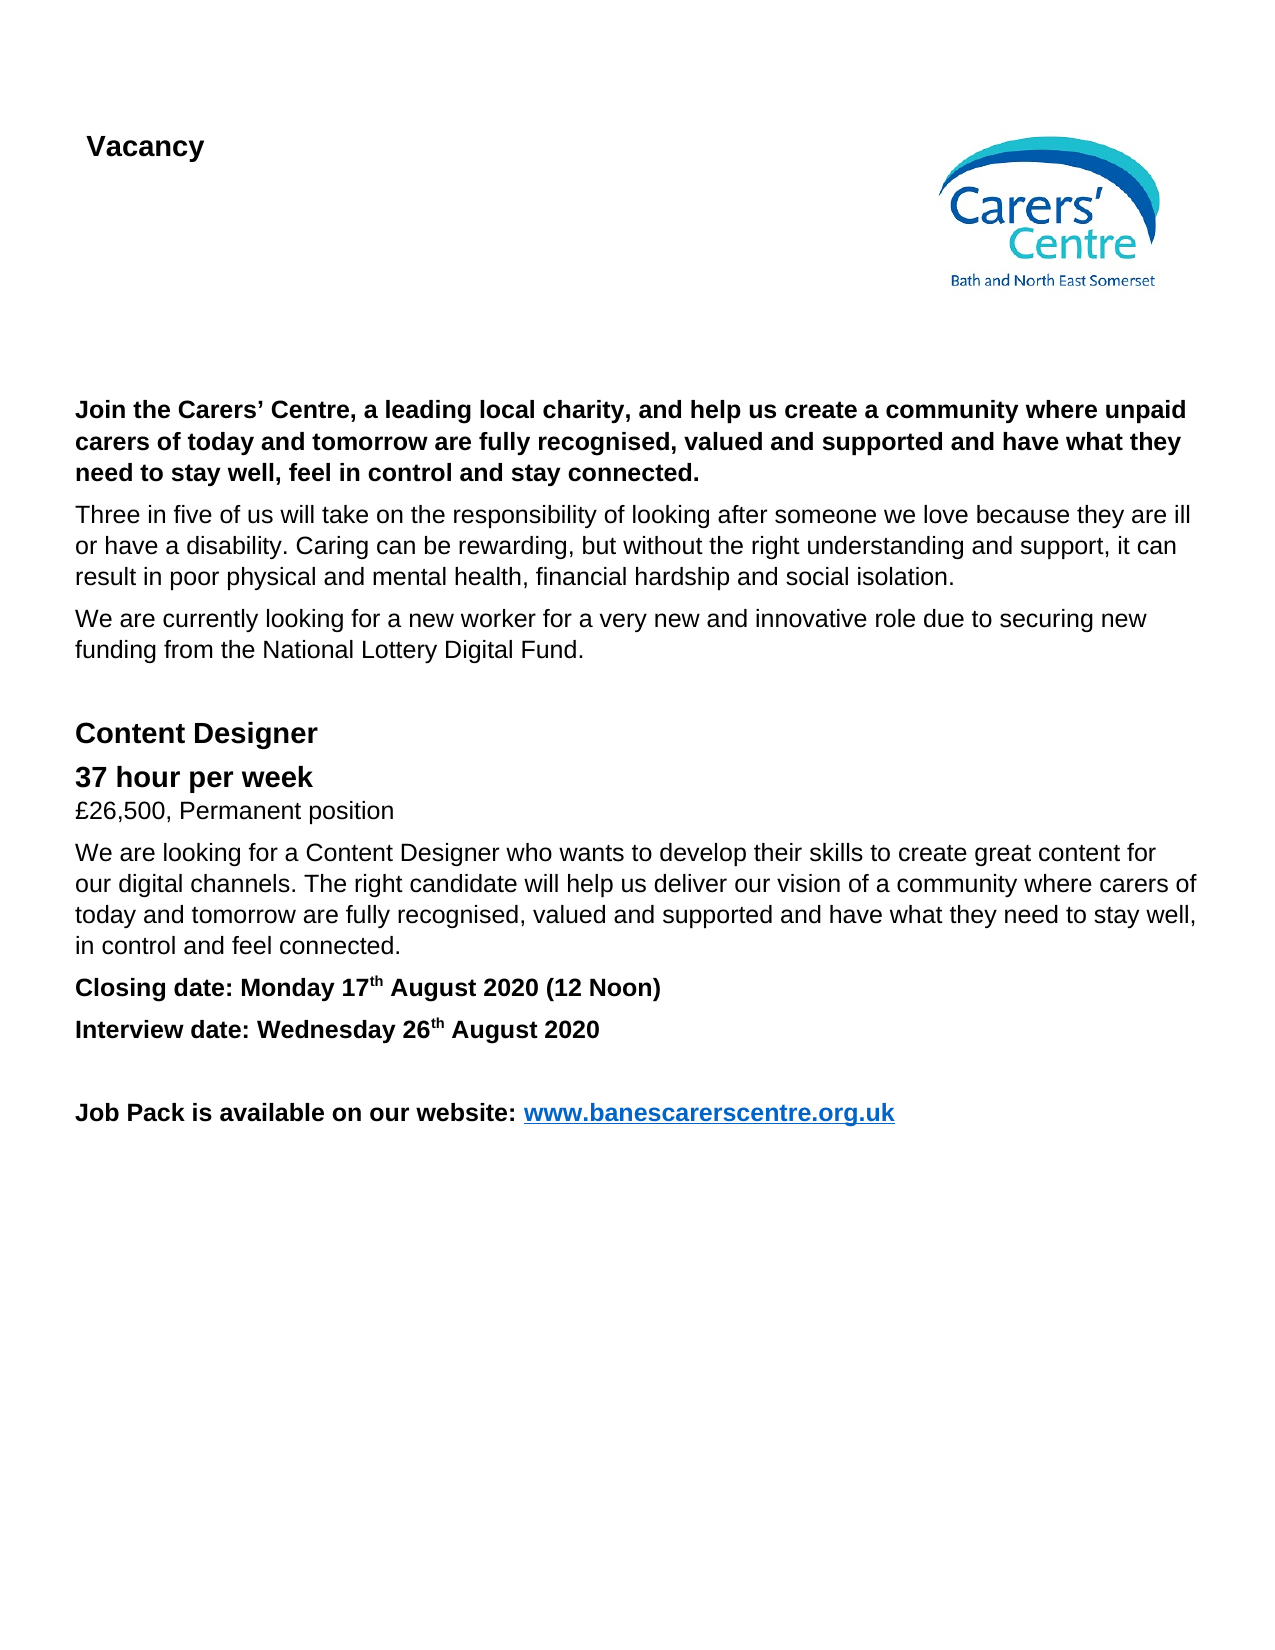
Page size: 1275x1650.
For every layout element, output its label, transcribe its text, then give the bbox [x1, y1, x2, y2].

text Job Pack is available on our website: www.banescarerscentre.org.uk [75, 1095, 1200, 1127]
text 37 hour per week £26,500, Permanent position [75, 760, 1200, 824]
table_header [901, 123, 1178, 303]
text We are looking for a Content Designer who wants to develop their skills to create great content for our digital channels. The right candidate will help us deliver our vision of a community where carers of today and tomorrow are fully recognised, valued and supported and have what they need to stay well, in control and feel connected. [75, 835, 1200, 960]
text We are currently looking for a new worker for a very new and innovative role due to securing new funding from the National Lottery Digital Fund. [75, 601, 1200, 664]
text Closing date: Monday 17th August 2020 (12 Noon) [75, 970, 1200, 1002]
picture [931, 129, 1167, 293]
text Content Designer [75, 716, 1200, 749]
table_header Vacancy [75, 123, 901, 303]
text Join the Carers’ Centre, a leading local charity, and help us create a community where unpaid carers of today and tomorrow are fully recognised, valued and supported and have what they need to stay well, feel in control and stay connected. [75, 393, 1200, 487]
text Interview date: Wednesday 26th August 2020 [75, 1012, 1200, 1043]
text Three in five of us will take on the responsibility of looking after someone we love because they are ill or have a disability. Caring can be rewarding, but without the right understanding and support, it can result in poor physical and mental health, financial hardship and social isolation. [75, 497, 1200, 591]
